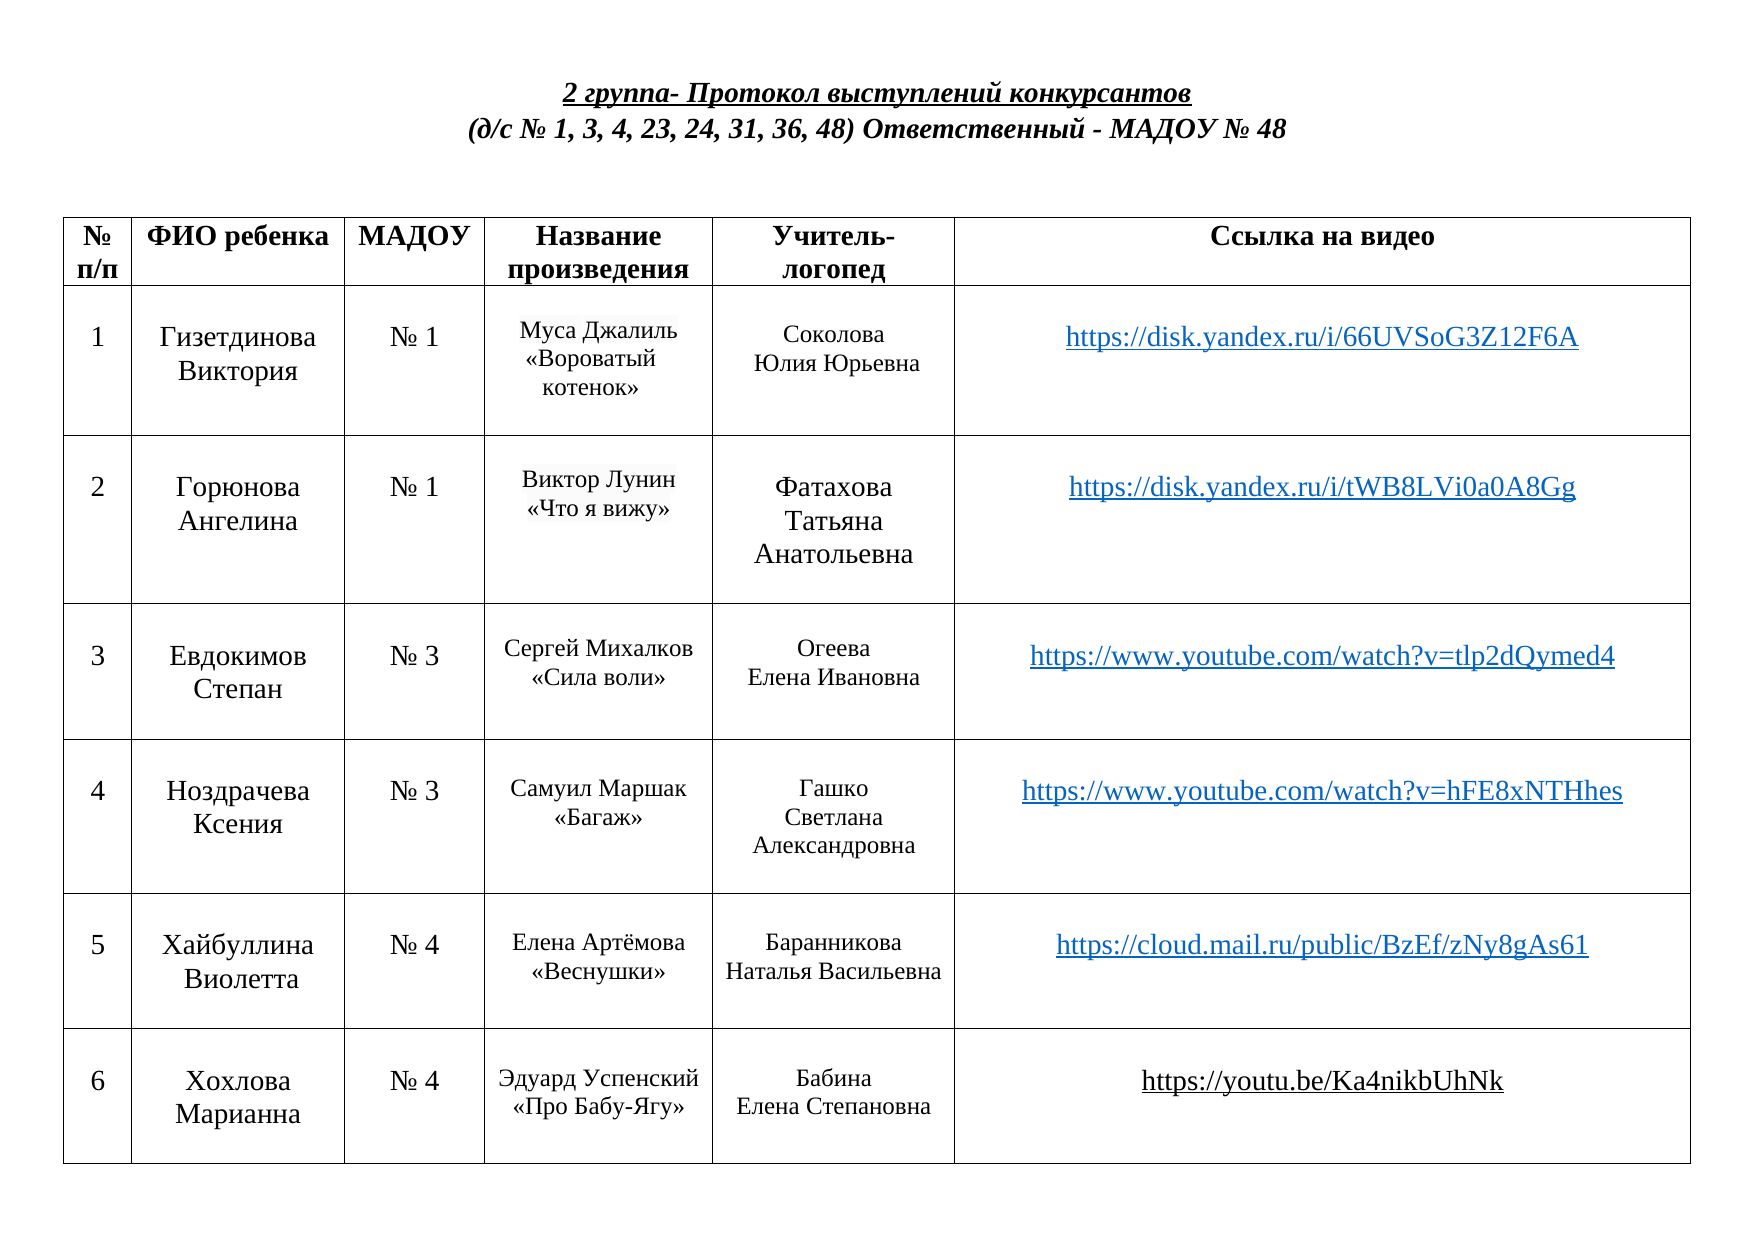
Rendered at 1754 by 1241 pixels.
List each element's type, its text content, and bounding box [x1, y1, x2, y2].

table_cell Виктор Лунин «Что я вижу» [485, 436, 712, 603]
table_cell Бабина Елена Степановна [713, 1029, 954, 1163]
table_cell https://cloud.mail.ru/public/BzEf/zNy8gAs61 [955, 894, 1690, 1028]
table_cell Муса Джалиль «Вороватый котенок» [485, 286, 712, 434]
table_cell https://www.youtube.com/watch?v=tlp2dQymed4 [955, 604, 1690, 738]
table_cell https://disk.yandex.ru/i/tWB8LVi0a0A8Gg [955, 436, 1690, 603]
table_cell № 3 [345, 604, 484, 738]
table_cell № 1 [345, 436, 484, 603]
table_cell Эдуард Успенский «Про Бабу-Ягу» [485, 1029, 712, 1163]
table_cell Горюнова Ангелина [132, 436, 344, 603]
table_cell Гашко Светлана Александровна [713, 740, 954, 893]
table_cell Самуил Маршак «Багаж» [485, 740, 712, 893]
table_cell 6 [64, 1029, 131, 1163]
table_cell Ноздрачева Ксения [132, 740, 344, 893]
table_header ФИО ребенка [132, 218, 344, 285]
table_cell Елена Артёмова «Веснушки» [485, 894, 712, 1028]
table_cell Евдокимов Степан [132, 604, 344, 738]
table_header МАДОУ [345, 218, 484, 285]
table_cell Сергей Михалков «Сила воли» [485, 604, 712, 738]
table_cell 1 [64, 286, 131, 434]
table_cell 2 [64, 436, 131, 603]
table_cell Баранникова Наталья Васильевна [713, 894, 954, 1028]
table_cell Хайбуллина Виолетта [132, 894, 344, 1028]
table_cell Соколова Юлия Юрьевна [713, 286, 954, 434]
table_cell № 1 [345, 286, 484, 434]
table_cell № 4 [345, 894, 484, 1028]
table_cell https://youtu.be/Ka4nikbUhNk [955, 1029, 1690, 1163]
table_header Название произведения [485, 218, 712, 285]
table_header Ссылка на видео [955, 218, 1690, 285]
text 2 группа- Протокол выступлений конкурсантов (д/с № 1, 3, 4, 23, 24, 31, 36, 48) Ответственный - МАДОУ № 48 [75, 75, 1679, 145]
table_cell Хохлова Марианна [132, 1029, 344, 1163]
table_cell https://www.youtube.com/watch?v=hFE8xNTHhes [955, 740, 1690, 893]
table_cell 3 [64, 604, 131, 738]
table_header № п/п [64, 218, 131, 285]
table_cell Фатахова Татьяна Анатольевна [713, 436, 954, 603]
table_cell № 4 [345, 1029, 484, 1163]
table_header Учитель-логопед [713, 218, 954, 285]
table_cell Огеева Елена Ивановна [713, 604, 954, 738]
table_cell Гизетдинова Виктория [132, 286, 344, 434]
table_cell № 3 [345, 740, 484, 893]
table_cell https://disk.yandex.ru/i/66UVSoG3Z12F6A [955, 286, 1690, 434]
table_cell 5 [64, 894, 131, 1028]
table_cell 4 [64, 740, 131, 893]
